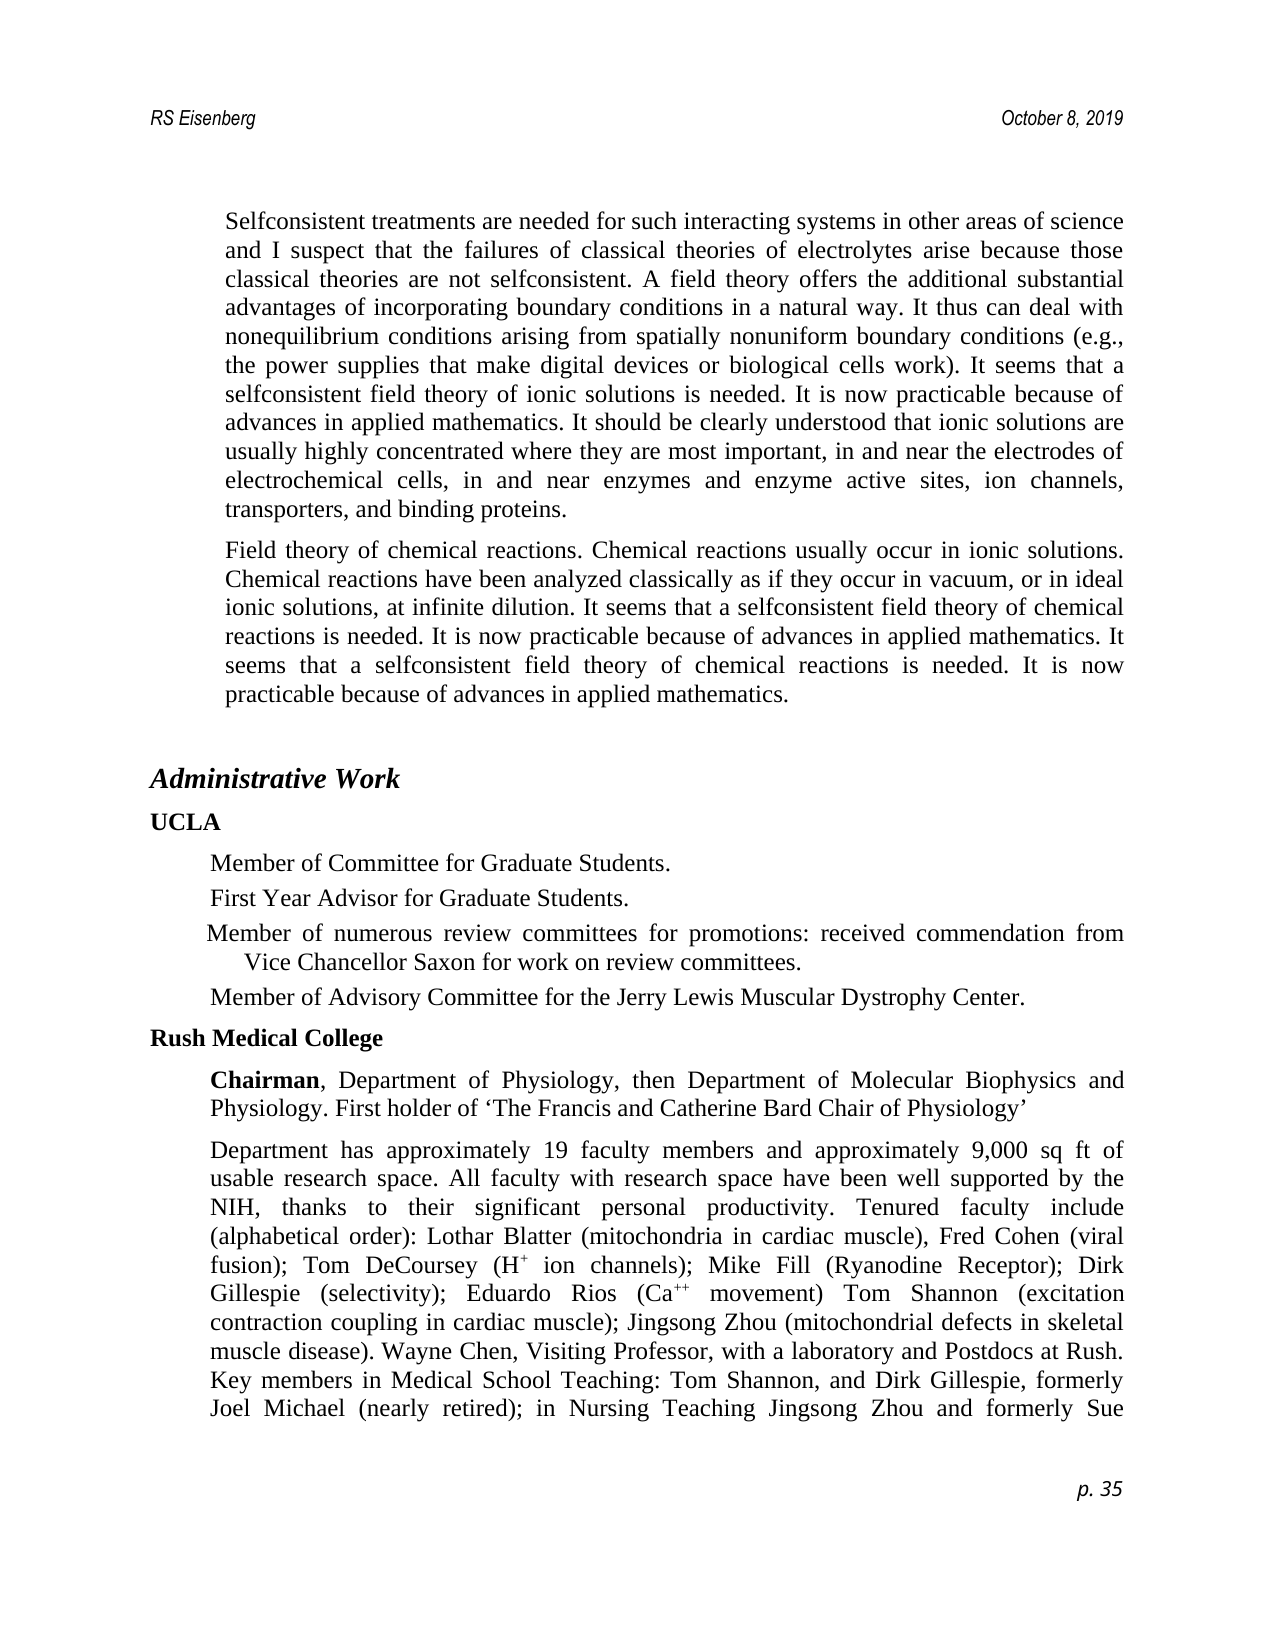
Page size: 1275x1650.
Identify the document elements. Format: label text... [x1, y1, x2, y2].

text Member of numerous review committees for promotions: received commendation from Vice Chancellor Saxon for work on review committees. [206, 918, 1125, 976]
text First Year Advisor for Graduate Students. [210, 883, 1125, 912]
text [225, 206, 1125, 522]
text Chairman, Department of Physiology, then Department of Molecular Biophysics and Physiology. First holder of ‘The Francis and Catherine Bard Chair of Physiology’ [210, 1065, 1125, 1122]
text UCLA [150, 807, 1125, 836]
text Member of Committee for Graduate Students. [210, 848, 1125, 877]
text Administrative Work [150, 761, 1125, 795]
text Member of Advisory Committee for the Jerry Lewis Muscular Dystrophy Center. [210, 982, 1125, 1011]
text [210, 1135, 1125, 1422]
text Field theory of chemical reactions. Chemical reactions usually occur in ionic solutions. Chemical reactions have been analyzed classically as if they occur in vacuum, or in ideal ionic solutions, at infinite dilution. It seems that a selfconsistent field theory of chemical reactions is needed. It is now practicable because of advances in applied mathematics. It seems that a selfconsistent field theory of chemical reactions is needed. It is now practicable because of advances in applied mathematics. [225, 535, 1125, 707]
text Rush Medical College [150, 1023, 1125, 1052]
